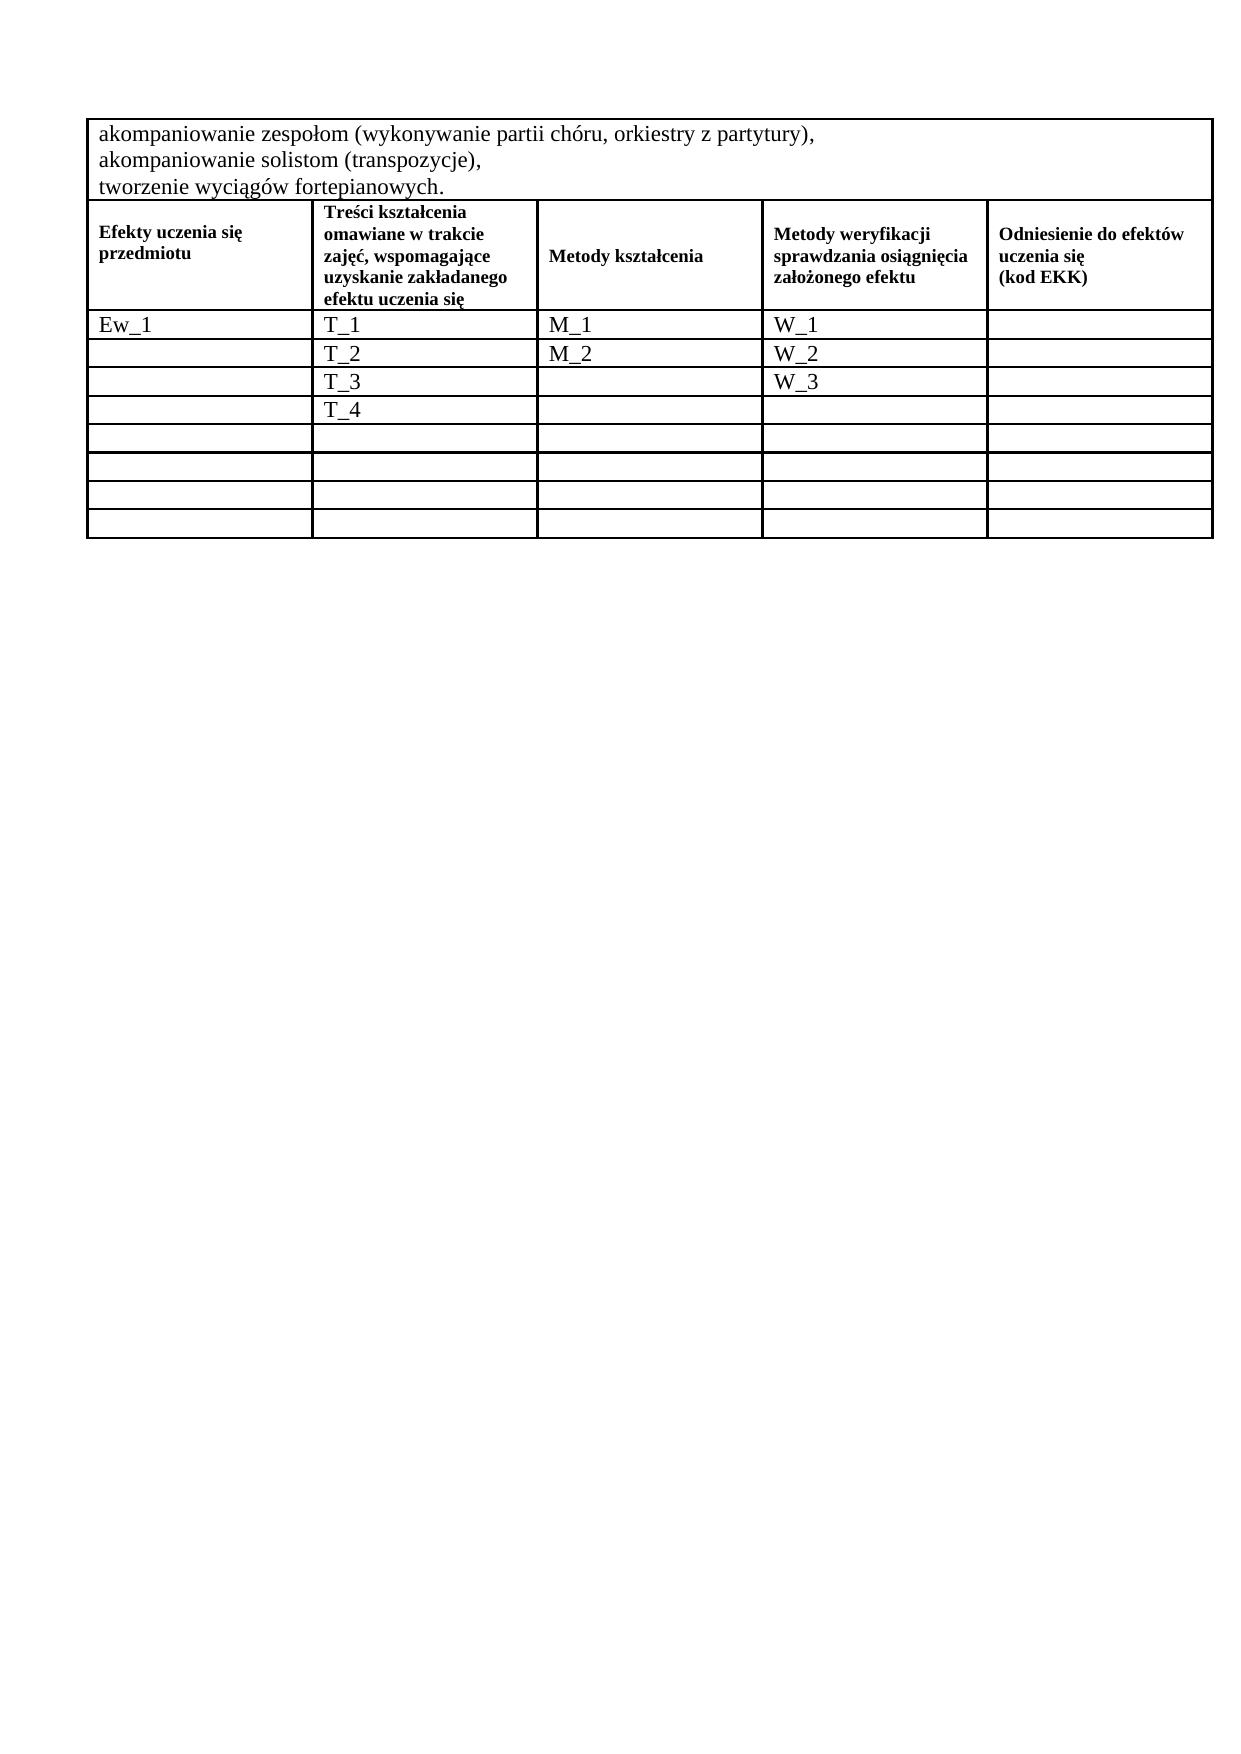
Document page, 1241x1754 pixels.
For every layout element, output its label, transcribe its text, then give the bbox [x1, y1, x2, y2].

table_cell [89, 510, 311, 537]
table_cell T_3 [314, 368, 536, 394]
table_cell T_4 [314, 397, 536, 423]
table_cell [989, 311, 1211, 338]
table_cell T_2 [314, 340, 536, 366]
table_cell Ew_1 [89, 311, 311, 338]
table_cell Metody kształcenia [539, 201, 761, 309]
table_cell [764, 454, 986, 480]
table_cell [764, 510, 986, 537]
table_cell [314, 510, 536, 537]
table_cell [89, 120, 1211, 199]
table_cell T_1 [314, 311, 536, 338]
table_cell W_2 [764, 340, 986, 366]
table_cell [89, 368, 311, 394]
table_cell [89, 425, 311, 451]
table_cell [989, 425, 1211, 451]
table_cell [989, 340, 1211, 366]
table_cell W_3 [764, 368, 986, 394]
table_cell Treści kształcenia omawiane w trakcie zajęć, wspomagające uzyskanie zakładanego efektu uczenia się [314, 201, 536, 309]
table_cell [314, 425, 536, 451]
table_cell Efekty uczenia się przedmiotu [89, 201, 311, 309]
table_cell [989, 510, 1211, 537]
table_cell M_2 [539, 340, 761, 366]
table_cell [764, 482, 986, 508]
table_cell [539, 397, 761, 423]
table_cell [764, 425, 986, 451]
table_cell [89, 482, 311, 508]
table_cell [539, 368, 761, 394]
table_cell W_1 [764, 311, 986, 338]
table_cell [989, 397, 1211, 423]
table_cell [539, 482, 761, 508]
table_cell [89, 340, 311, 366]
table_cell [989, 482, 1211, 508]
table_cell [539, 454, 761, 480]
table_cell [314, 482, 536, 508]
table_cell M_1 [539, 311, 761, 338]
table_cell Metody weryfikacji sprawdzania osiągnięcia założonego efektu [764, 201, 986, 309]
table_cell [539, 510, 761, 537]
table_cell [989, 368, 1211, 394]
table_cell [89, 397, 311, 423]
table_cell [989, 454, 1211, 480]
table_cell [764, 397, 986, 423]
table_cell Odniesienie do efektów uczenia się (kod EKK) [989, 201, 1211, 309]
table_cell [539, 425, 761, 451]
table_cell [89, 454, 311, 480]
table_cell [314, 454, 536, 480]
